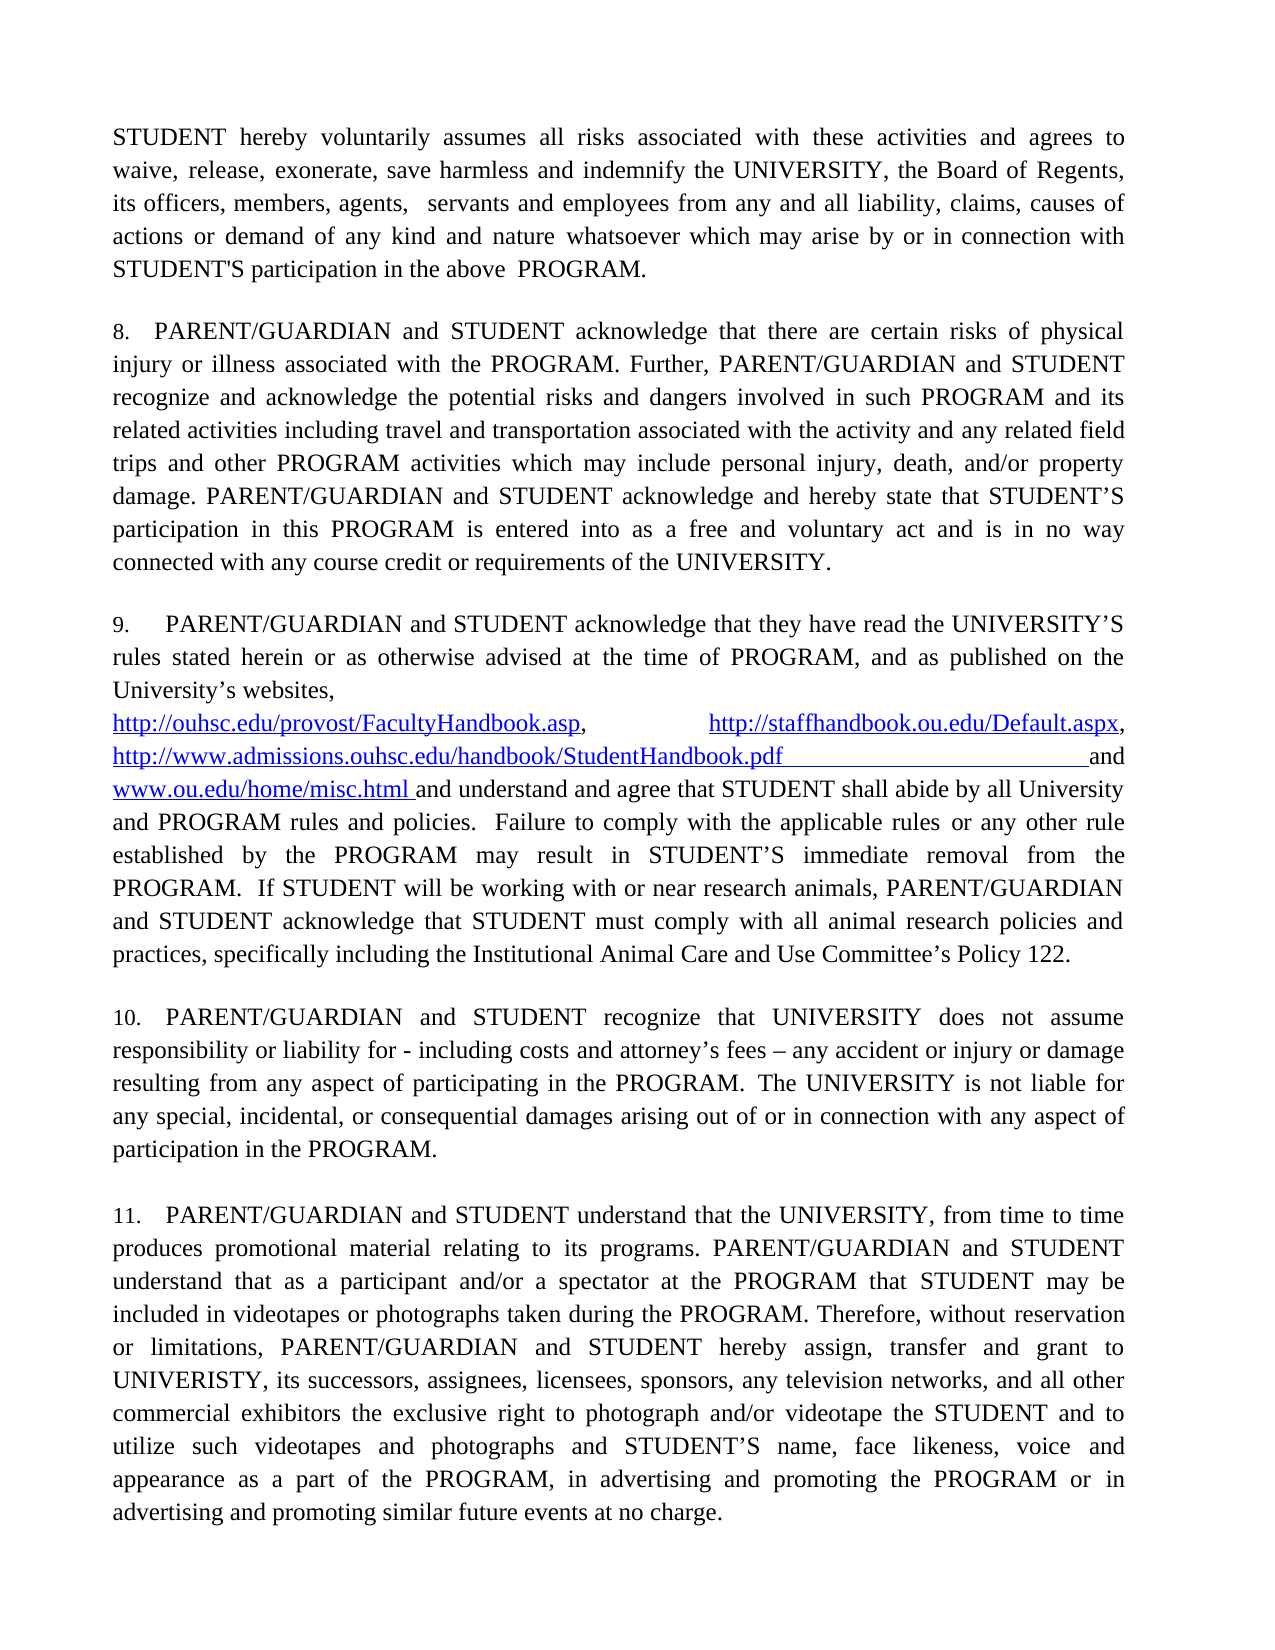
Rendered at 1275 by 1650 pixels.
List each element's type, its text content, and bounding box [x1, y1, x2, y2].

list PARENT/GUARDIAN and STUDENT understand that the UNIVERSITY, from time to time produces promotional material relating to its programs. PARENT/GUARDIAN and STUDENT understand that as a participant and/or a spectator at the PROGRAM that STUDENT may be included in videotapes or photographs taken during the PROGRAM. Therefore, without reservation or limitations, PARENT/GUARDIAN and STUDENT hereby assign, transfer and grant to UNIVERISTY, its successors, assignees, licensees, sponsors, any television networks, and all other commercial exhibitors the exclusive right to photograph and/or videotape the STUDENT and to utilize such videotapes and photographs and STUDENT’S name, face likeness, voice and appearance as a part of the PROGRAM, in advertising and promoting the PROGRAM or in advertising and promoting similar future events at no charge. [112, 1200, 1125, 1526]
list PARENT/GUARDIAN and STUDENT acknowledge that there are certain risks of physical injury or illness associated with the PROGRAM. Further, PARENT/GUARDIAN and STUDENT recognize and acknowledge the potential risks and dangers involved in such PROGRAM and its related activities including travel and transportation associated with the activity and any related field trips and other PROGRAM activities which may include personal injury, death, and/or property damage. PARENT/GUARDIAN and STUDENT acknowledge and hereby state that STUDENT’S participation in this PROGRAM is entered into as a free and voluntary act and is in no way connected with any course credit or requirements of the UNIVERSITY. [112, 316, 1125, 576]
text http://ouhsc.edu/provost/FacultyHandbook.asp, http://staffhandbook.ou.edu/Default.aspx, http://www.admissions.ouhsc.edu/handbook/StudentHandbook.pdf and www.ou.edu/home/misc.html and understand and agree that STUDENT shall abide by all University and PROGRAM rules and policies. Failure to comply with the applicable rules or any other rule established by the PROGRAM may result in STUDENT’S immediate removal from the PROGRAM. If STUDENT will be working with or near research animals, PARENT/GUARDIAN and STUDENT acknowledge that STUDENT must comply with all animal research policies and practices, specifically including the Institutional Animal Care and Use Committee’s Policy 122. [112, 708, 1125, 968]
list PARENT/GUARDIAN and STUDENT recognize that UNIVERSITY does not assume responsibility or liability for - including costs and attorney’s fees – any accident or injury or damage resulting from any aspect of participating in the PROGRAM. The UNIVERSITY is not liable for any special, incidental, or consequential damages arising out of or in connection with any aspect of participation in the PROGRAM. [112, 1002, 1125, 1163]
list PARENT/GUARDIAN and STUDENT acknowledge that they have read the UNIVERSITY’S rules stated herein or as otherwise advised at the time of PROGRAM, and as published on the University’s websites, [112, 609, 1125, 703]
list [112, 122, 1125, 283]
